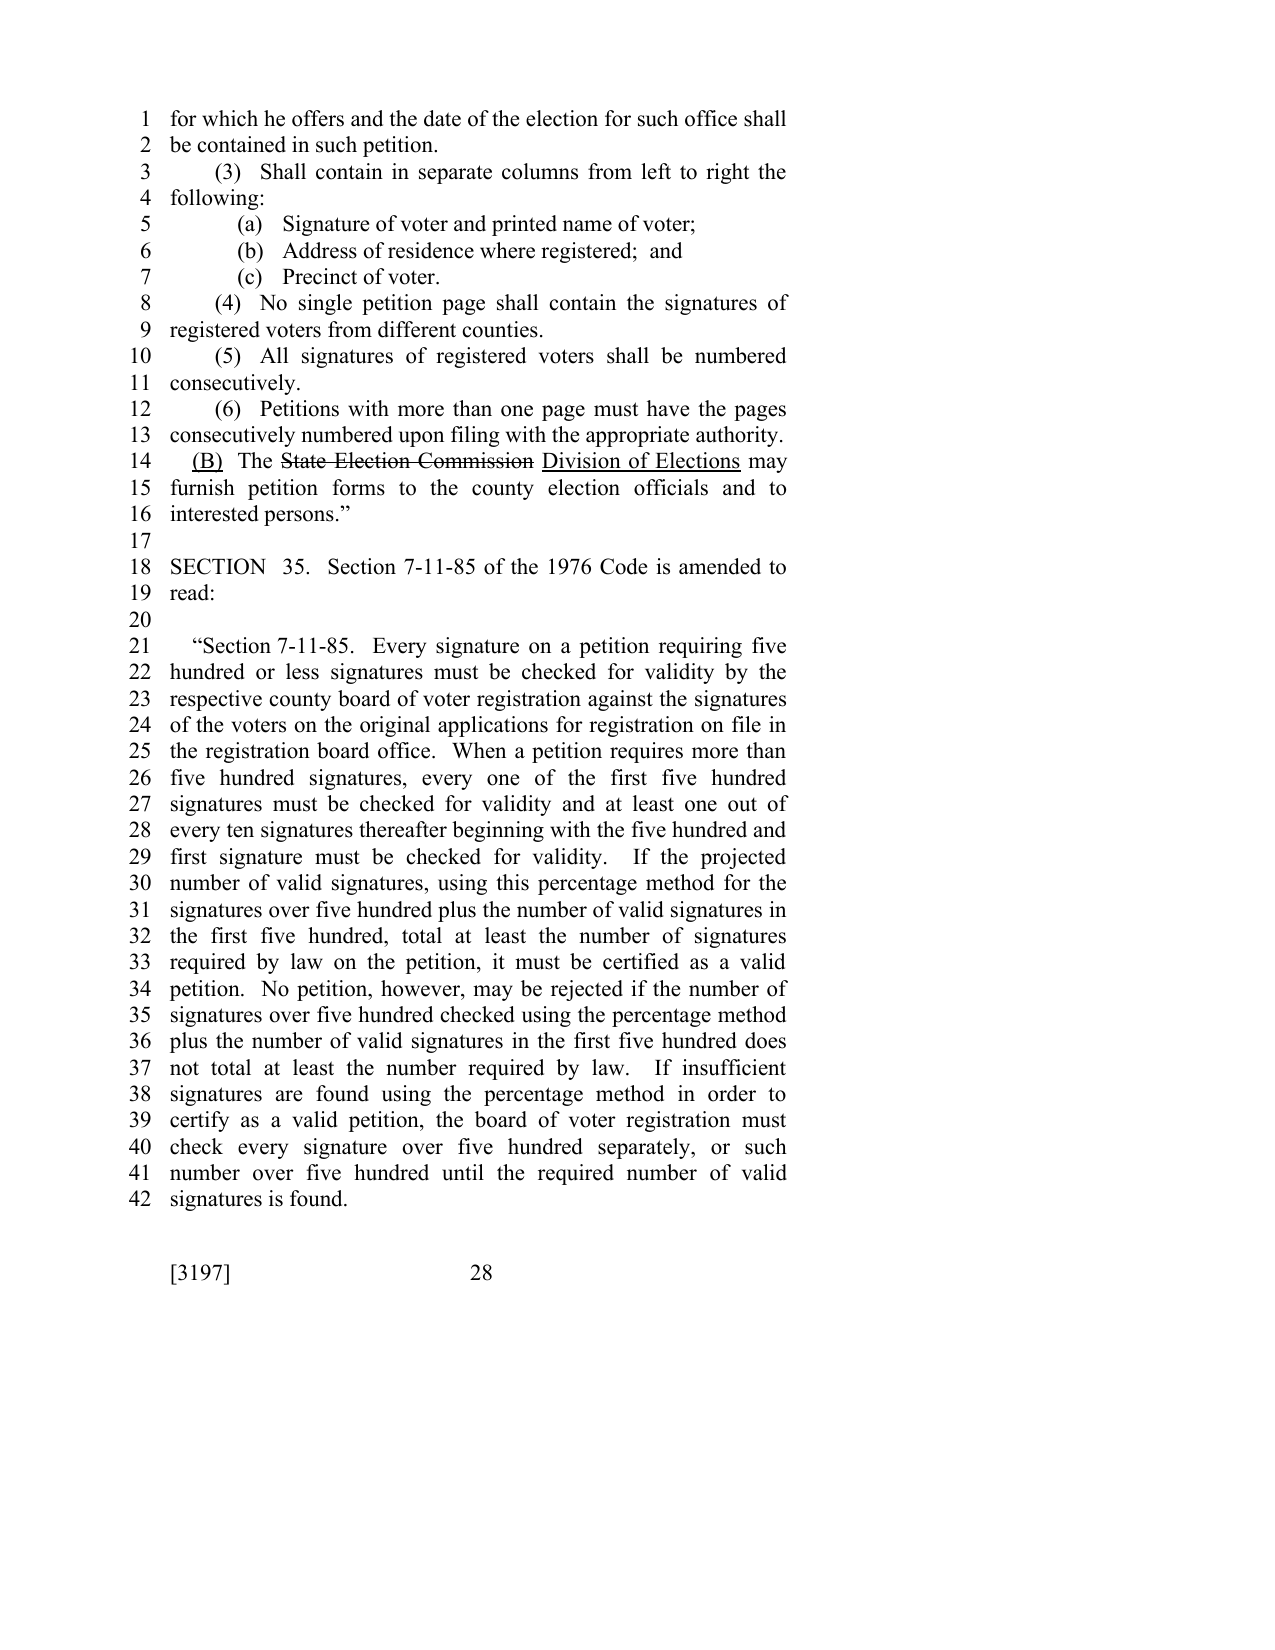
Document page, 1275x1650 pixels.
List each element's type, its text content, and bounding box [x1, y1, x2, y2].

text SECTION 35. Section 7-11-85 of the 1976 Code is amended to read: [169, 553, 787, 606]
text (3) Shall contain in separate columns from left to right the following: [169, 158, 787, 210]
text “Section 7-11-85. Every signature on a petition requiring five hundred or less signatures must be checked for validity by the respective county board of voter registration against the signatures of the voters on the original applications for registration on file in the registration board office. When a petition requires more than five hundred signatures, every one of the first five hundred signatures must be checked for validity and at least one out of every ten signatures thereafter beginning with the five hundred and first signature must be checked for validity. If the projected number of valid signatures, using this percentage method for the signatures over five hundred plus the number of valid signatures in the first five hundred, total at least the number of signatures required by law on the petition, it must be certified as a valid petition. No petition, however, may be rejected if the number of signatures over five hundred checked using the percentage method plus the number of valid signatures in the first five hundred does not total at least the number required by law. If insufficient signatures are found using the percentage method in order to certify as a valid petition, the board of voter registration must check every signature over five hundred separately, or such number over five hundred until the required number of valid signatures is found. [169, 632, 787, 1212]
text (6) Petitions with more than one page must have the pages consecutively numbered upon filing with the appropriate authority. [169, 395, 787, 448]
text (5) All signatures of registered voters shall be numbered consecutively. [169, 342, 787, 395]
text (B) The State Election Commission Division of Elections may furnish petition forms to the county election officials and to interested persons.” [169, 448, 787, 527]
text (a) Signature of voter and printed name of voter; [169, 210, 787, 237]
text (4) No single petition page shall contain the signatures of registered voters from different counties. [169, 289, 787, 342]
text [169, 105, 787, 158]
text (b) Address of residence where registered; and [169, 237, 787, 263]
text (c) Precinct of voter. [169, 263, 787, 289]
